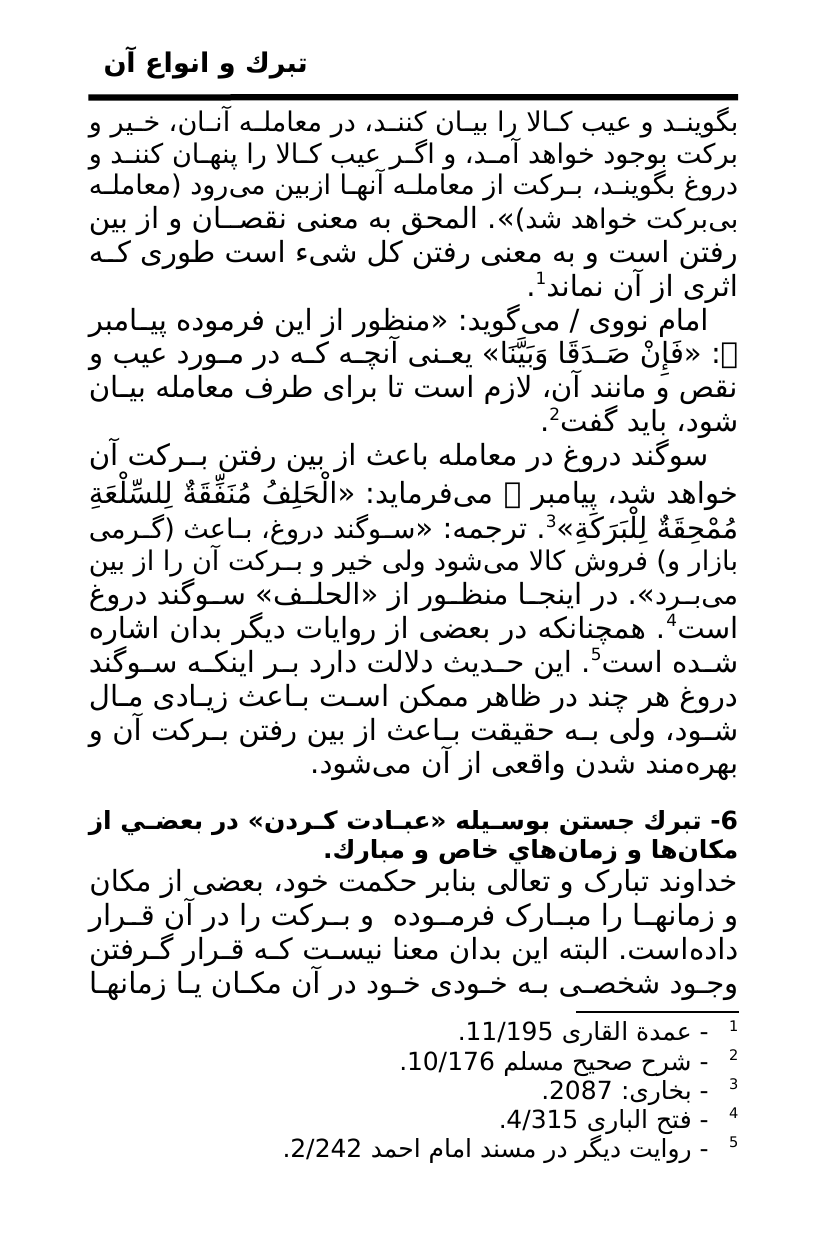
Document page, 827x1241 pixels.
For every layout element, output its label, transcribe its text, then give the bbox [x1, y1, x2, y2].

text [89, 864, 738, 1000]
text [89, 106, 738, 303]
text امام نووی / می‌گوید: «منظور از این فرموده پیامبر : «فَإِنْ صَدَقَا وَبَيَّنَا» یعنی آنچه که در مورد عیب و نقص و مانند آن، لازم است تا برای طرف معامله بیان شود، باید گفت. [89, 303, 738, 439]
text 6- تبرك جستن بوسيله «عبادت كردن» در بعضي از مكان‌ها و زمان‌هاي خاص و مبارك. [89, 806, 738, 864]
text سوگند دروغ در معامله باعث از بین رفتن برکت آن خواهد شد، پیامبر می‌فرماید: «الْحَلِفُ مُنَفِّقَةٌ لِلسِّلْعَةِ مُمْحِقَةٌ لِلْبَرَكَةِ». ترجمه: «سوگند دروغ، باعث (گرمی بازار و) فروش كالا می‌شود ولی خیر و بركت آن را از بین می‌برد». در اینجا منظور از «الحلف» سوگند دروغ است. همچنانکه در بعضی از روایات دیگر بدان اشاره شده است. این حدیث دلالت دارد بر اینکه سوگند دروغ هر چند در ظاهر ممکن است باعث زیادی مال شود، ولی به حقیقت باعث از بین رفتن برکت آن و بهره‌مند شدن واقعی از آن می‌شود. [89, 439, 738, 781]
